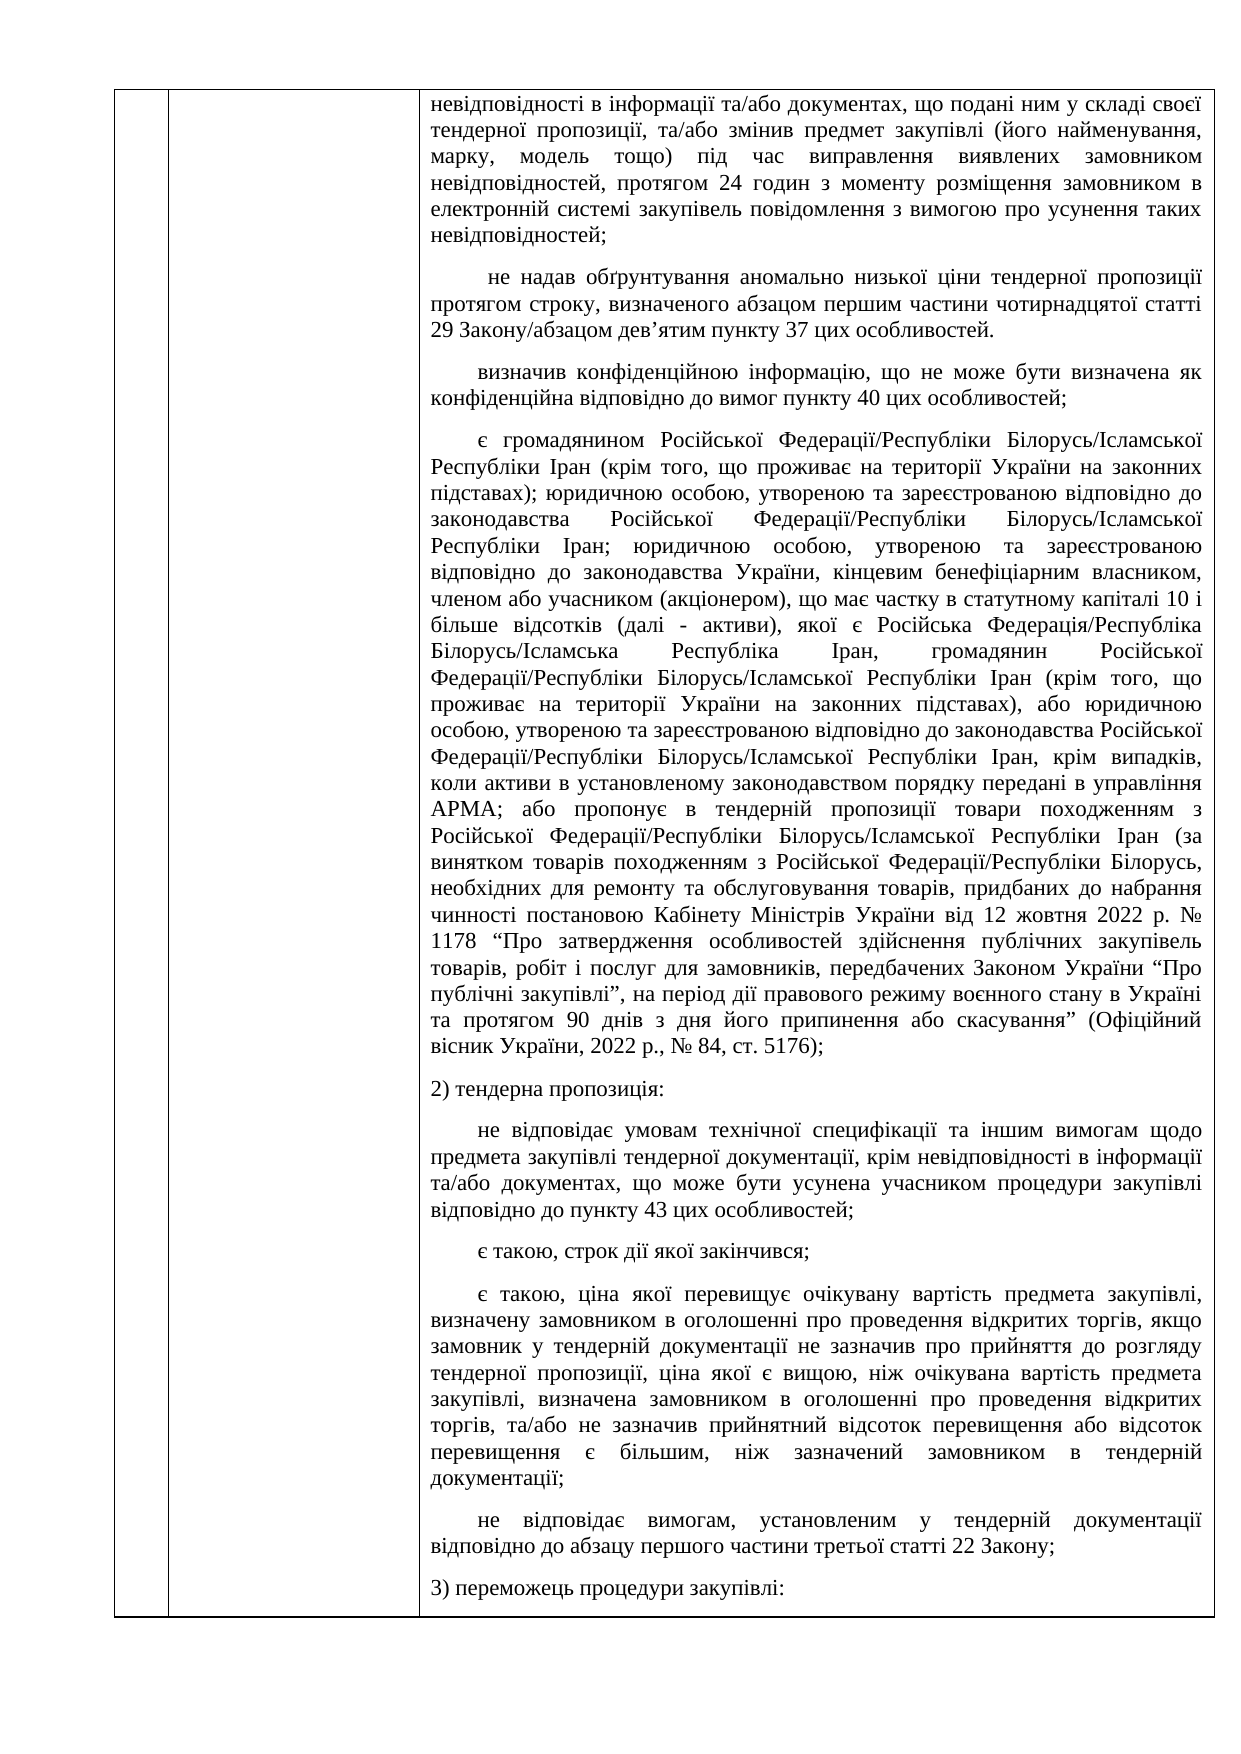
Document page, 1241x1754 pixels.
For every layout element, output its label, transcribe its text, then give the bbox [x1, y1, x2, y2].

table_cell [169, 90, 419, 1616]
table_cell 4 [115, 90, 168, 1616]
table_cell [420, 90, 1214, 1616]
